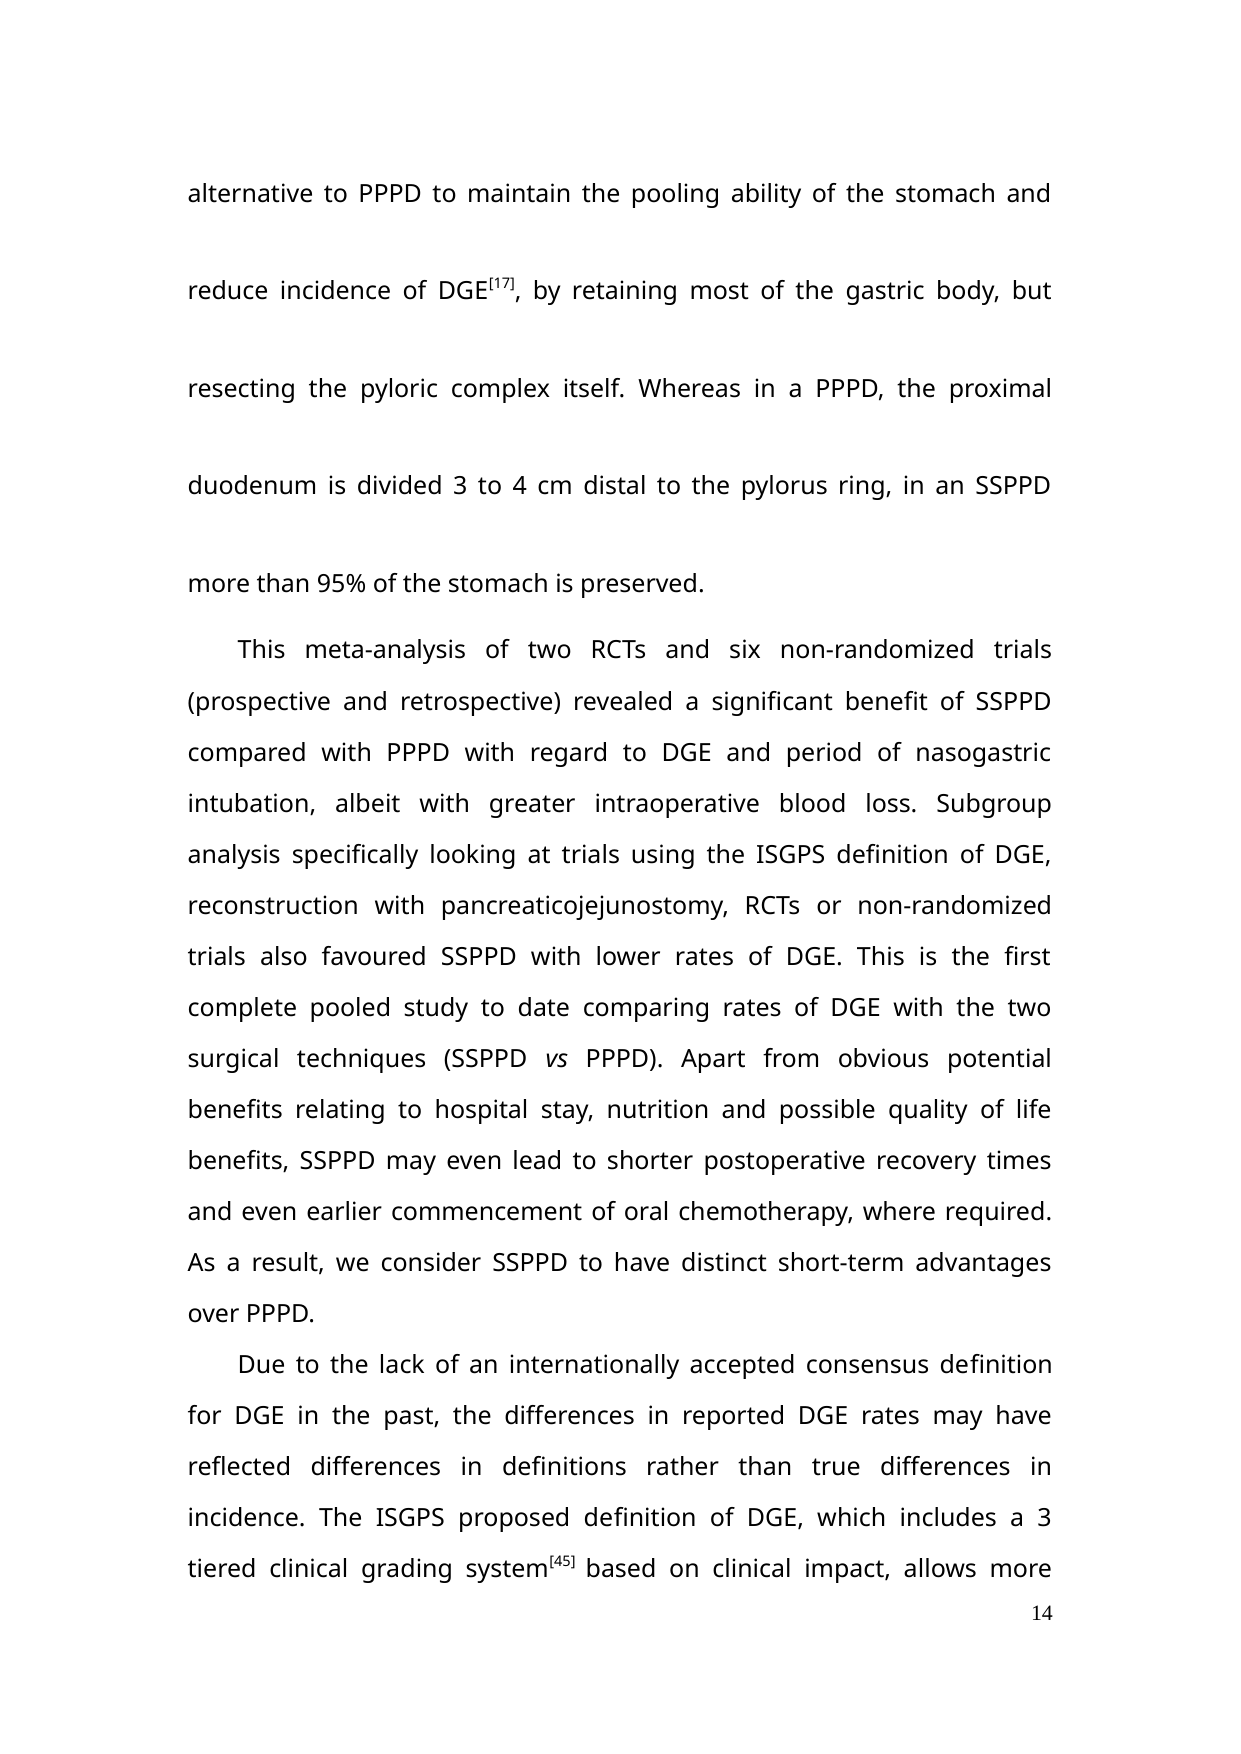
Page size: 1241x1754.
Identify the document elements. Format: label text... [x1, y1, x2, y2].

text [187, 160, 1053, 615]
text This meta-analysis of two RCTs and six non-randomized trials (prospective and retrospective) revealed a significant benefit of SSPPD compared with PPPD with regard to DGE and period of nasogastric intubation, albeit with greater intraoperative blood loss. Subgroup analysis specifically looking at trials using the ISGPS definition of DGE, reconstruction with pancreaticojejunostomy, RCTs or non-randomized trials also favoured SSPPD with lower rates of DGE. This is the first complete pooled study to date comparing rates of DGE with the two surgical techniques (SSPPD vs PPPD). Apart from obvious potential benefits relating to hospital stay, nutrition and possible quality of life benefits, SSPPD may even lead to shorter postoperative recovery times and even earlier commencement of oral chemotherapy, where required. As a result, we consider SSPPD to have distinct short-term advantages over PPPD. [187, 632, 1053, 1330]
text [187, 1347, 1053, 1585]
